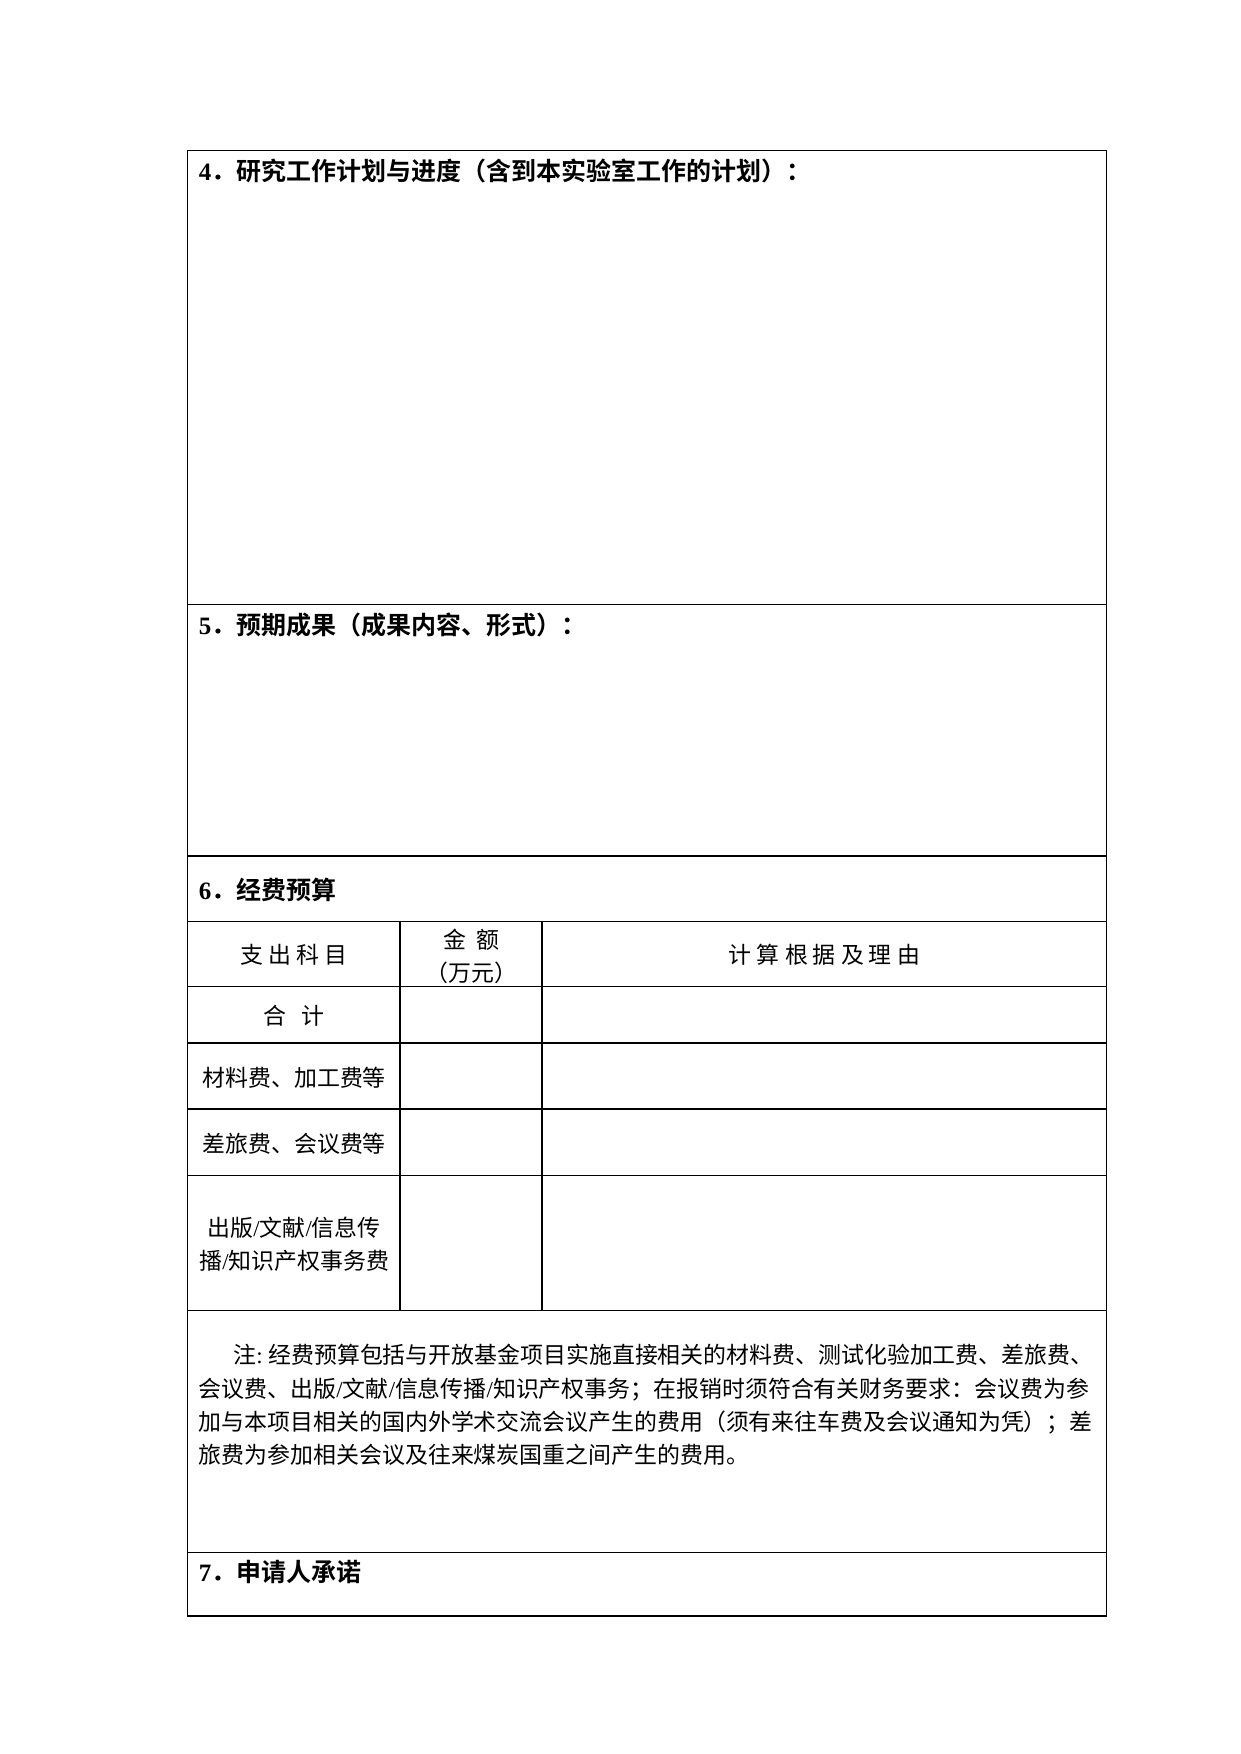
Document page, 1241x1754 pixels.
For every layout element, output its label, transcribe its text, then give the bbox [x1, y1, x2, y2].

table_cell 注: 经费预算包括与开放基金项目实施直接相关的材料费、测试化验加工费、差旅费、会议费、出版/文献/信息传播/知识产权事务；在报销时须符合有关财务要求：会议费为参加与本项目相关的国内外学术交流会议产生的费用（须有来往车费及会议通知为凭）；差旅费为参加相关会议及往来煤炭国重之间产生的费用。 [188, 1311, 1106, 1551]
table_cell 支 出 科 目 [188, 922, 399, 986]
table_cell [188, 1553, 1106, 1615]
table_cell 5．预期成果（成果内容、形式）： [188, 605, 1106, 855]
table_cell [543, 1044, 1106, 1108]
table_cell [401, 1110, 541, 1175]
table_cell [401, 987, 541, 1042]
table_cell 材料费、加工费等 [188, 1044, 399, 1108]
table_cell [543, 987, 1106, 1042]
table_cell 出版/文献/信息传播/知识产权事务费 [188, 1176, 399, 1309]
table_cell [401, 1044, 541, 1108]
table_cell 计 算 根 据 及 理 由 [543, 922, 1106, 986]
table_cell 6．经费预算 [188, 857, 1106, 921]
table_cell [543, 1110, 1106, 1175]
table_cell [401, 1176, 541, 1309]
table_cell [543, 1176, 1106, 1309]
table_cell 4．研究工作计划与进度（含到本实验室工作的计划）： [188, 151, 1106, 604]
table_cell 金 额 （万元） [401, 922, 541, 986]
table_cell 差旅费、会议费等 [188, 1110, 399, 1175]
table_cell 合 计 [188, 987, 399, 1042]
